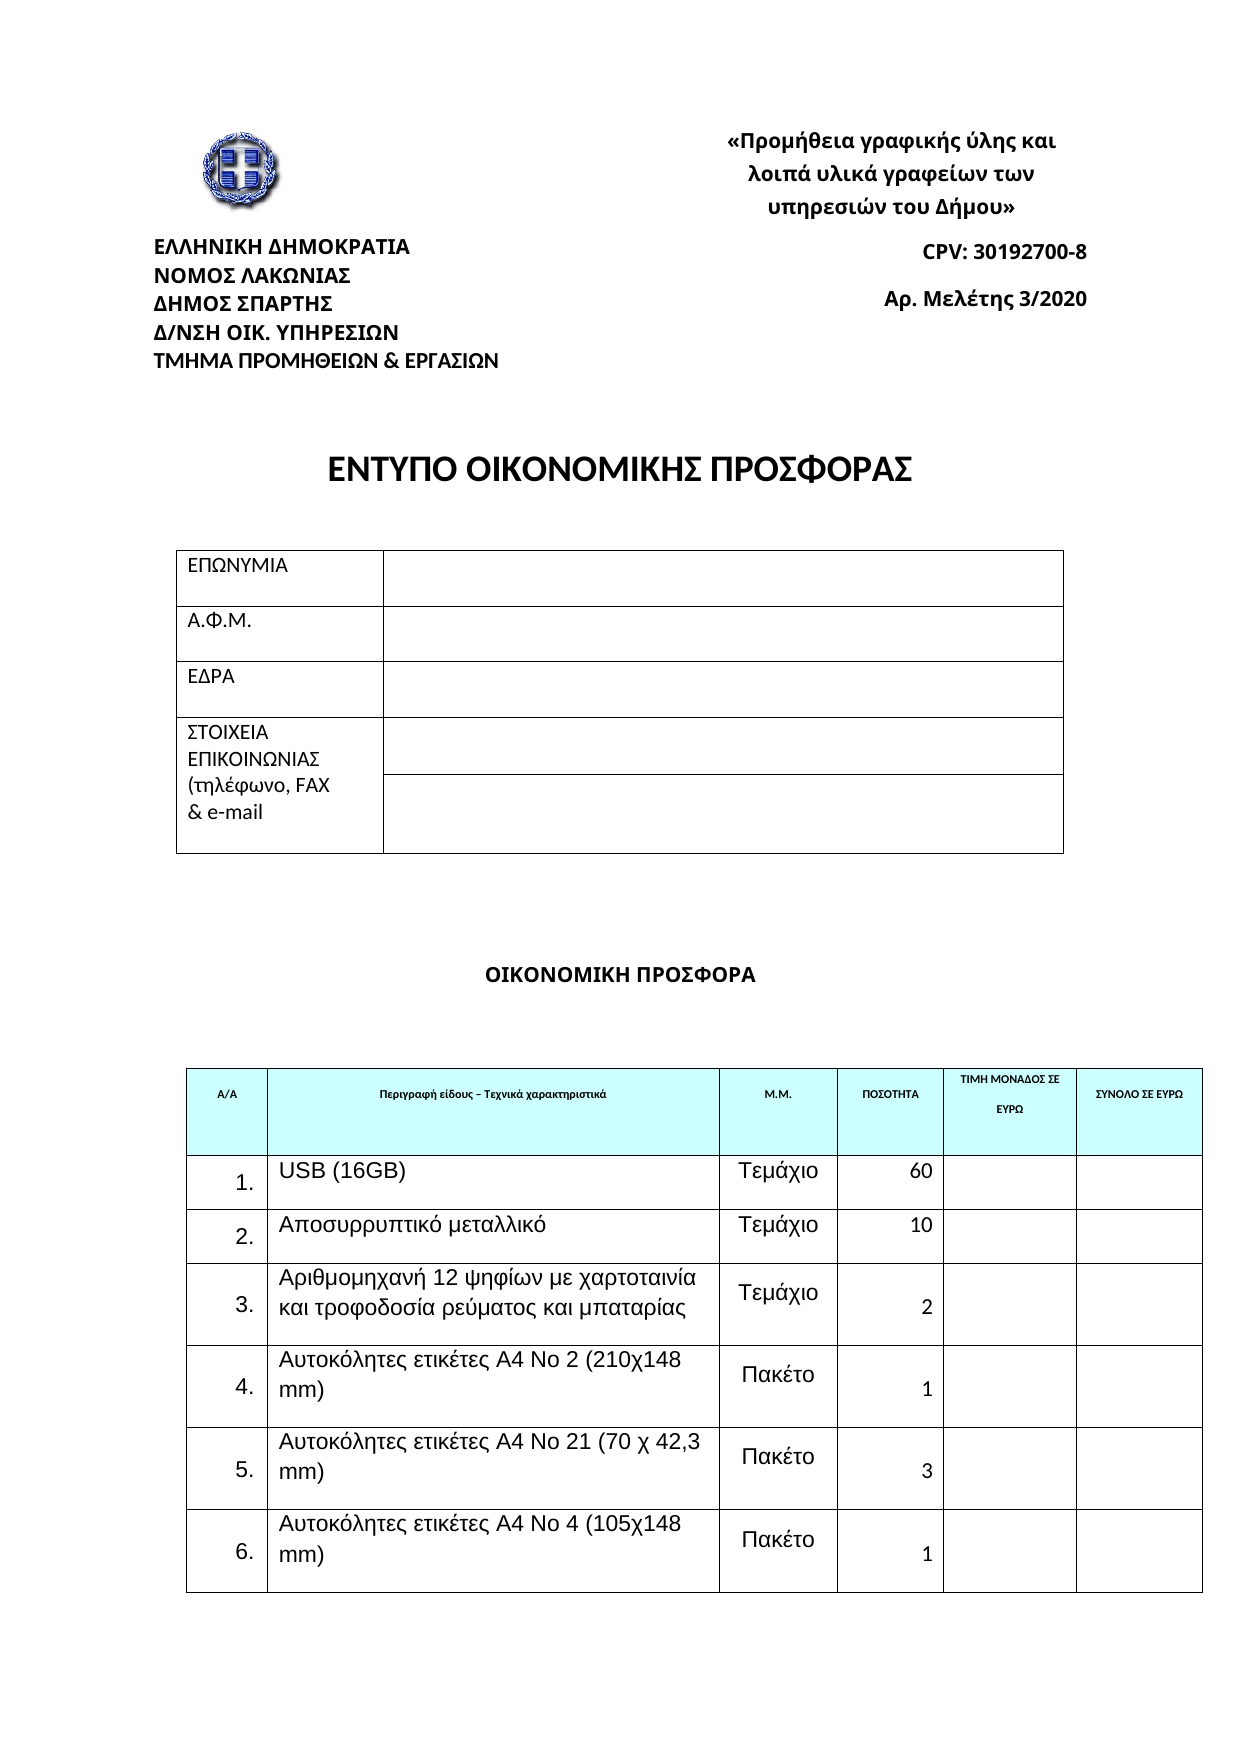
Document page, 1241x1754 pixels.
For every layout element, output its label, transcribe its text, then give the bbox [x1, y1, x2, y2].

table_header ΠΟΣΟΤΗΤΑ [838, 1069, 943, 1155]
table_header «Προμήθεια γραφικής ύλης και λοιπά υλικά γραφείων των υπηρεσιών του Δήμου» CPV: 30192700-8 Αρ. Μελέτης 3/2020 [685, 127, 1098, 399]
table_cell [944, 1510, 1076, 1592]
table_cell [384, 662, 1063, 717]
table_cell Αυτοκόλητες ετικέτες Α4 Νο 4 (105χ148 mm) [268, 1510, 719, 1592]
table_cell [187, 1156, 267, 1209]
table_cell USB (16GB) [268, 1156, 719, 1209]
table_cell [1077, 1346, 1202, 1427]
table_cell 60 [838, 1156, 943, 1209]
table_cell Αποσυρρυπτικό μεταλλικό [268, 1210, 719, 1262]
table_cell 1 [838, 1510, 943, 1592]
table_cell [187, 1510, 267, 1592]
table_cell [1077, 1510, 1202, 1592]
table_header ΕΠΩΝΥΜΙΑ [177, 551, 383, 606]
table_cell [187, 1428, 267, 1509]
table_cell [1077, 1156, 1202, 1209]
table_cell 2 [838, 1264, 943, 1345]
table_cell Α.Φ.Μ. [177, 607, 383, 661]
text ΟΙΚΟΝΟΜΙΚΗ ΠΡΟΣΦΟΡΑ [187, 961, 1053, 989]
table_cell [187, 1346, 267, 1427]
text ΕΝΤΥΠΟ ΟΙΚΟΝΟΜΙΚΗΣ ΠΡΟΣΦΟΡΑΣ [187, 445, 1053, 491]
table_cell [384, 718, 1063, 774]
table_header Περιγραφή είδους – Τεχνικά χαρακτηριστικά [268, 1069, 719, 1155]
table_cell [384, 607, 1063, 661]
table_header Α/Α [187, 1069, 267, 1155]
table_cell [187, 1210, 267, 1262]
table_cell Πακέτο [720, 1510, 837, 1592]
table_cell [1077, 1428, 1202, 1509]
table_header EΛΛΗΝΙΚΗ ΔΗΜΟΚΡΑΤΙΑ ΝΟΜΟΣ ΛΑΚΩΝΙΑΣ ΔΗΜΟΣ ΣΠΑΡΤΗΣ Δ/ΝΣΗ ΟΙΚ. ΥΠΗΡΕΣΙΩΝ ΤΜΗΜΑ ΠΡΟΜΗΘΕΙΩΝ & ΕΡΓΑΣΙΩΝ [142, 127, 685, 399]
table_cell Πακέτο [720, 1428, 837, 1509]
table_cell 1 [838, 1346, 943, 1427]
table_cell ΕΔΡΑ [177, 662, 383, 717]
table_cell Πακέτο [720, 1346, 837, 1427]
table_cell 3 [838, 1428, 943, 1509]
table_header ΤΙΜΗ ΜΟΝΑΔΟΣ ΣΕ ΕΥΡΩ [944, 1069, 1076, 1155]
table_cell Αυτοκόλητες ετικέτες Α4 Νο 2 (210χ148 mm) [268, 1346, 719, 1427]
table_cell [944, 1156, 1076, 1209]
table_header Μ.Μ. [720, 1069, 837, 1155]
table_header [384, 551, 1063, 606]
table_header ΣΥΝΟΛΟ ΣΕ ΕΥΡΩ [1077, 1069, 1202, 1155]
table_cell ΣΤΟΙΧΕΙΑ ΕΠΙΚΟΙΝΩΝΙΑΣ (τηλέφωνο, FAX & e-mail [177, 718, 383, 853]
table_cell 10 [838, 1210, 943, 1262]
table_cell [944, 1346, 1076, 1427]
table_cell Αυτοκόλητες ετικέτες Α4 Νο 21 (70 χ 42,3 mm) [268, 1428, 719, 1509]
table_cell [1077, 1264, 1202, 1345]
table_cell [384, 775, 1063, 853]
table_cell Τεμάχιο [720, 1210, 837, 1262]
table_cell [944, 1264, 1076, 1345]
table_cell [944, 1428, 1076, 1509]
table_cell [1077, 1210, 1202, 1262]
table_cell Τεμάχιο [720, 1156, 837, 1209]
table_cell Αριθμομηχανή 12 ψηφίων με χαρτοταινία και τροφοδοσία ρεύματος και μπαταρίας [268, 1264, 719, 1345]
table_cell Τεμάχιο [720, 1264, 837, 1345]
table_cell [187, 1264, 267, 1345]
table_cell [944, 1210, 1076, 1262]
